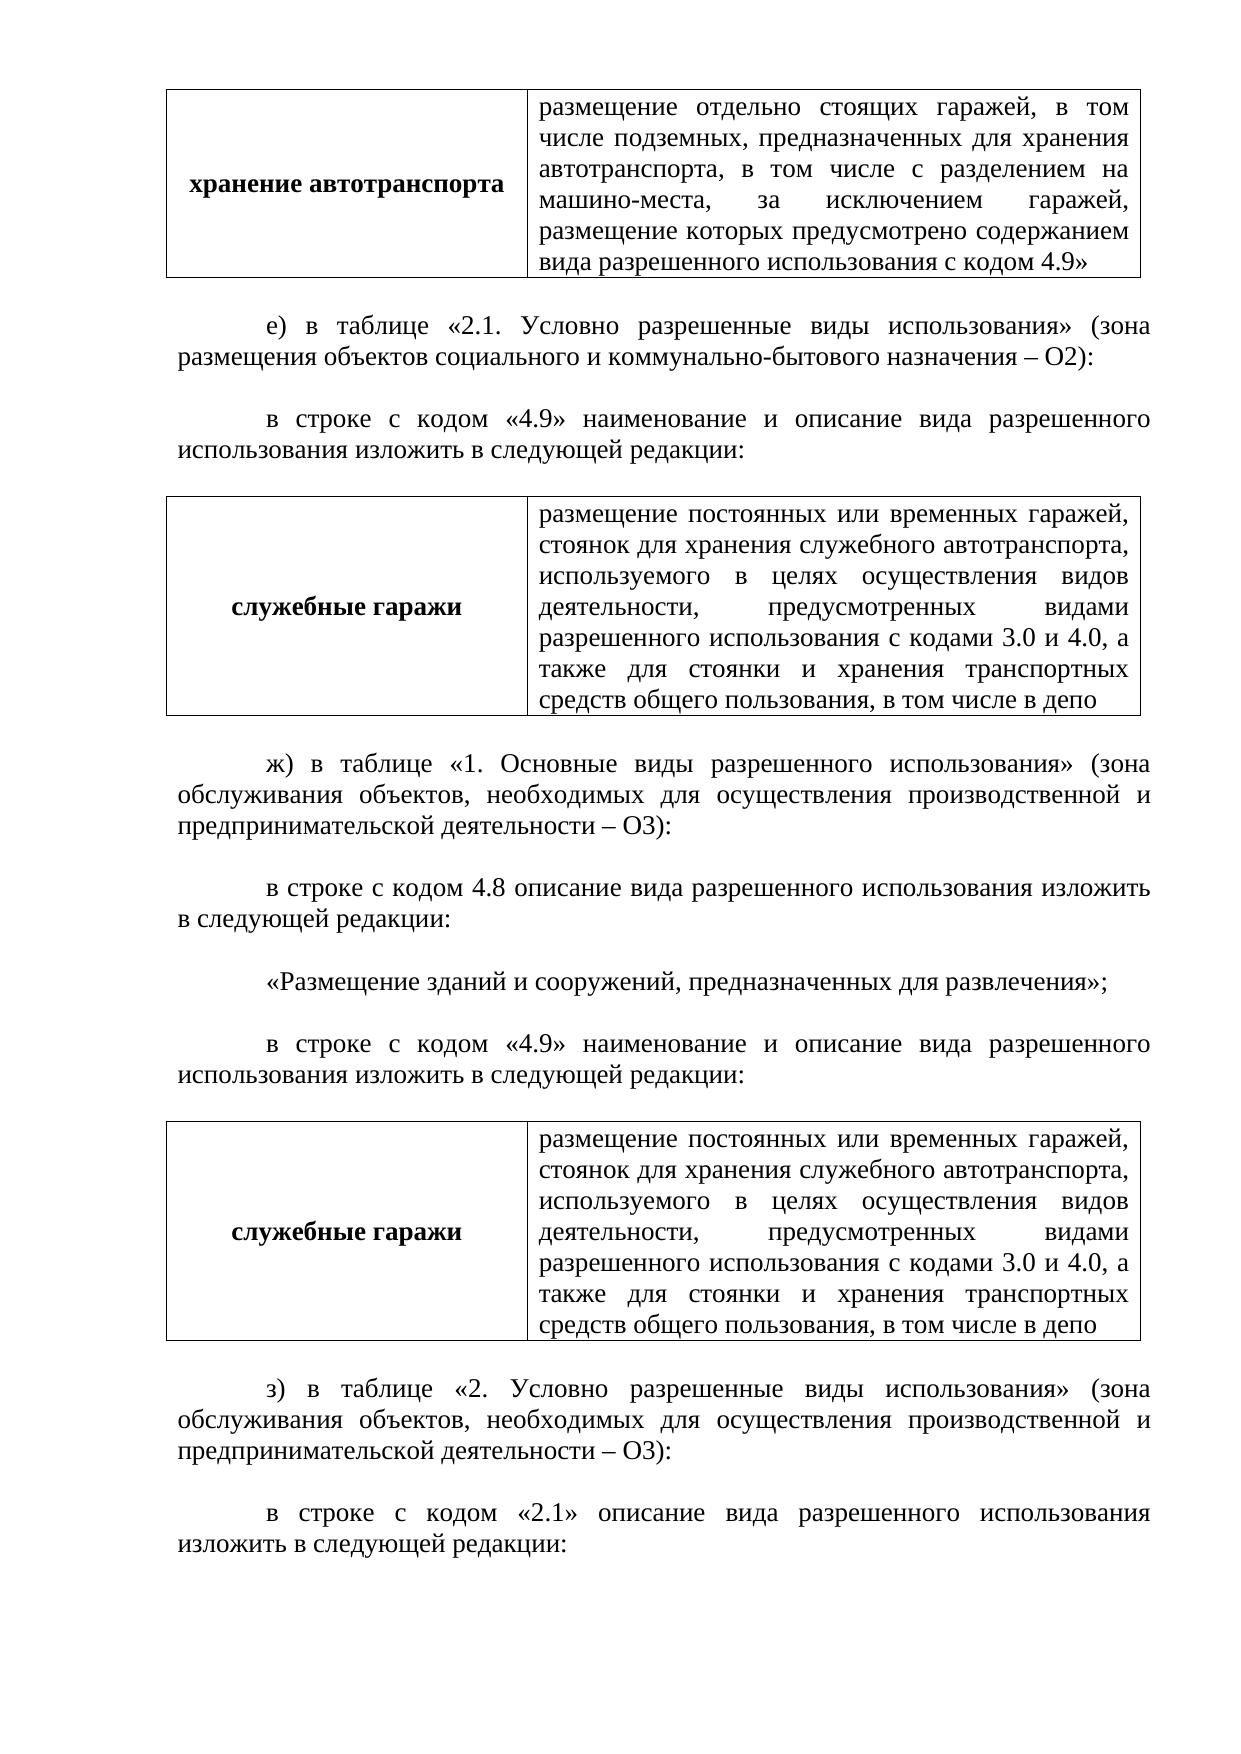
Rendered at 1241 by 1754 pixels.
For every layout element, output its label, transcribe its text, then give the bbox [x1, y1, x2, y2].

table_header хранение автотранспорта [167, 90, 527, 277]
table_header размещение постоянных или временных гаражей, стоянок для хранения служебного автотранспорта, используемого в целях осуществления видов деятельности, предусмотренных видами разрешенного использования с кодами 3.0 и 4.0, а также для стоянки и хранения транспортных средств общего пользования, в том числе в депо [528, 1122, 1140, 1340]
table_header служебные гаражи [167, 497, 527, 715]
text в строке с кодом 4.8 описание вида разрешенного использования изложить в следующей редакции: [177, 871, 1152, 934]
text в строке с кодом «4.9» наименование и описание вида разрешенного использования изложить в следующей редакции: [177, 402, 1152, 464]
table_header размещение постоянных или временных гаражей, стоянок для хранения служебного автотранспорта, используемого в целях осуществления видов деятельности, предусмотренных видами разрешенного использования с кодами 3.0 и 4.0, а также для стоянки и хранения транспортных средств общего пользования, в том числе в депо [528, 497, 1140, 715]
text «Размещение зданий и сооружений, предназначенных для развлечения»; [177, 965, 1152, 996]
text в строке с кодом «4.9» наименование и описание вида разрешенного использования изложить в следующей редакции: [177, 1027, 1152, 1089]
table_header служебные гаражи [167, 1122, 527, 1340]
table_header размещение отдельно стоящих гаражей, в том числе подземных, предназначенных для хранения автотранспорта, в том числе с разделением на машино-места, за исключением гаражей, размещение которых предусмотрено содержанием вида разрешенного использования с кодом 4.9» [528, 90, 1140, 277]
text з) в таблице «2. Условно разрешенные виды использования» (зона обслуживания объектов, необходимых для осуществления производственной и предпринимательской деятельности – О3): [177, 1372, 1152, 1465]
text ж) в таблице «1. Основные виды разрешенного использования» (зона обслуживания объектов, необходимых для осуществления производственной и предпринимательской деятельности – О3): [177, 747, 1152, 840]
text в строке с кодом «2.1» описание вида разрешенного использования изложить в следующей редакции: [177, 1496, 1152, 1559]
text е) в таблице «2.1. Условно разрешенные виды использования» (зона размещения объектов социального и коммунально-бытового назначения – О2): [177, 309, 1152, 371]
